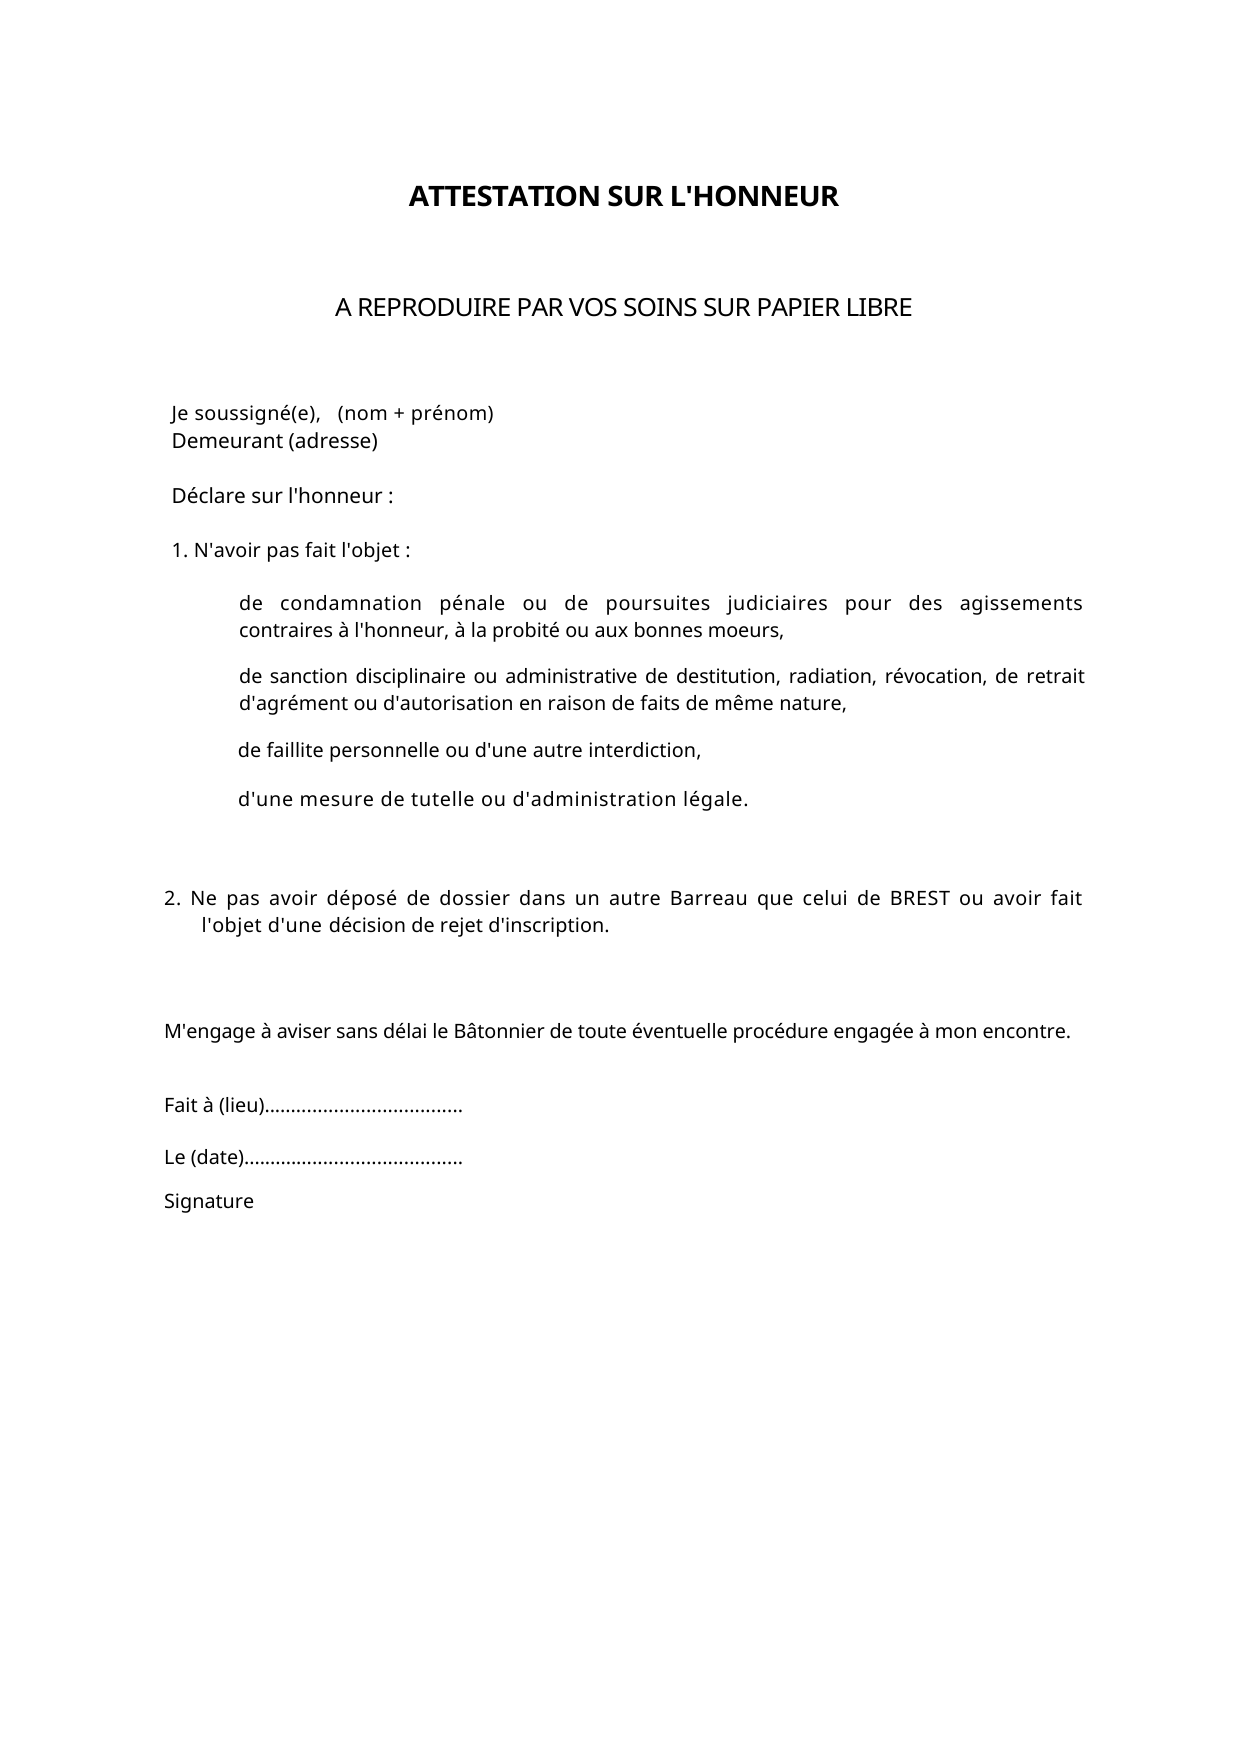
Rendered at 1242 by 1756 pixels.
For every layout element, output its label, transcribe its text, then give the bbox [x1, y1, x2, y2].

text Je soussigné(e), (nom + prénom) [171, 399, 1085, 426]
text de sanction disciplinaire ou administrative de destitution, radiation, révocation, de retrait d'agrément ou d'autorisation en raison de faits de même nature, [239, 662, 1085, 716]
text M'engage à aviser sans délai le Bâtonnier de toute éventuelle procédure engagée à mon encontre. [164, 1017, 1085, 1044]
text ATTESTATION SUR L'HONNEUR [164, 176, 1085, 215]
text Signature [164, 1187, 1085, 1214]
text 2. Ne pas avoir déposé de dossier dans un autre Barreau que celui de BREST ou avoir fait l'objet d'une décision de rejet d'inscription. [164, 884, 1085, 938]
text A REPRODUIRE PAR VOS SOINS SUR PAPIER LIBRE [164, 290, 1085, 324]
text de condamnation pénale ou de poursuites judiciaires pour des agissements contraires à l'honneur, à la probité ou aux bonnes moeurs, [239, 589, 1085, 643]
text Fait à (lieu) [164, 1093, 1085, 1117]
text d'une mesure de tutelle ou d'administration légale. [164, 785, 1085, 812]
text Déclare sur l'honneur : [171, 481, 1085, 510]
text de faillite personnelle ou d'une autre interdiction, [164, 738, 1085, 763]
text Le (date) [164, 1147, 1085, 1168]
text 1. N'avoir pas fait l'objet : [171, 536, 1085, 563]
text Demeurant (adresse) [171, 426, 1085, 454]
